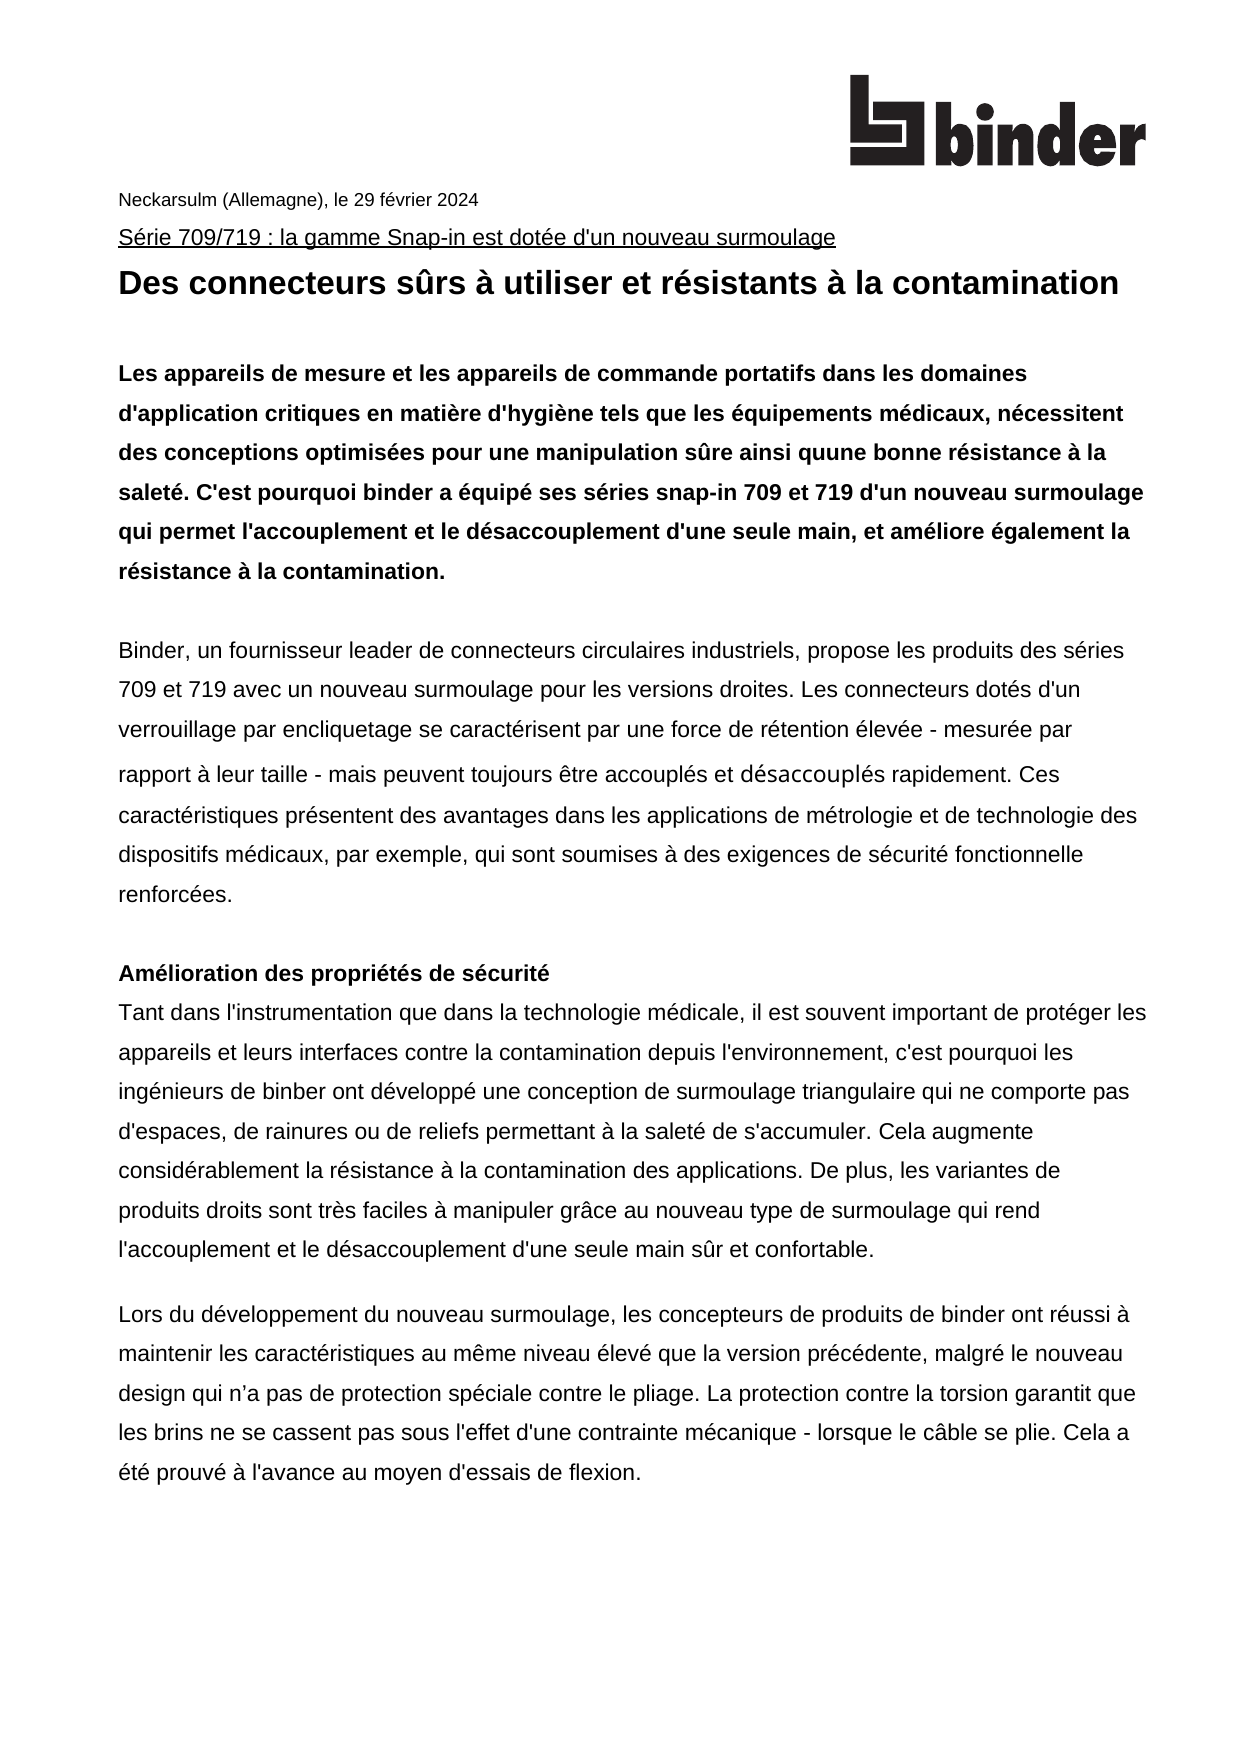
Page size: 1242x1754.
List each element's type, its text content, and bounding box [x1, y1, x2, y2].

text Neckarsulm (Allemagne), le 29 février 2024 Série 709/719 : la gamme Snap-in est dotée d'un nouveau surmoulage [118, 189, 1148, 250]
text Des connecteurs sûrs à utiliser et résistants à la contamination [118, 263, 1148, 302]
text Tant dans l'instrumentation que dans la technologie médicale, il est souvent important de protéger les appareils et leurs interfaces contre la contamination depuis l'environnement, c'est pourquoi les ingénieurs de binber ont développé une conception de surmoulage triangulaire qui ne comporte pas d'espaces, de rainures ou de reliefs permettant à la saleté de s'accumuler. Cela augmente considérablement la résistance à la contamination des applications. De plus, les variantes de produits droits sont très faciles à manipuler grâce au nouveau type de surmoulage qui rend l'accouplement et le désaccouplement d'une seule main sûr et confortable. [118, 999, 1148, 1262]
text Amélioration des propriétés de sécurité [118, 960, 1148, 986]
text Lors du développement du nouveau surmoulage, les concepteurs de produits de binder ont réussi à maintenir les caractéristiques au même niveau élevé que la version précédente, malgré le nouveau design qui n’a pas de protection spéciale contre le pliage. La protection contre la torsion garantit que les brins ne se cassent pas sous l'effet d'une contrainte mécanique - lorsque le câble se plie. Cela a été prouvé à l'avance au moyen d'essais de flexion. [118, 1301, 1148, 1485]
text Les appareils de mesure et les appareils de commande portatifs dans les domaines d'application critiques en matière d'hygiène tels que les équipements médicaux, nécessitent des conceptions optimisées pour une manipulation sûre ainsi quune bonne résistance à la saleté. C'est pourquoi binder a équipé ses séries snap-in 709 et 719 d'un nouveau surmoulage qui permet l'accouplement et le désaccouplement d'une seule main, et améliore également la résistance à la contamination. Binder, un fournisseur leader de connecteurs circulaires industriels, propose les produits des séries 709 et 719 avec un nouveau surmoulage pour les versions droites. Les connecteurs dotés d'un verrouillage par encliquetage se caractérisent par une force de rétention élevée - mesurée par rapport à leur taille - mais peuvent toujours être accouplés et désaccouplés rapidement. Ces caractéristiques présentent des avantages dans les applications de métrologie et de technologie des dispositifs médicaux, par exemple, qui sont soumises à des exigences de sécurité fonctionnelle renforcées. [118, 321, 1148, 907]
